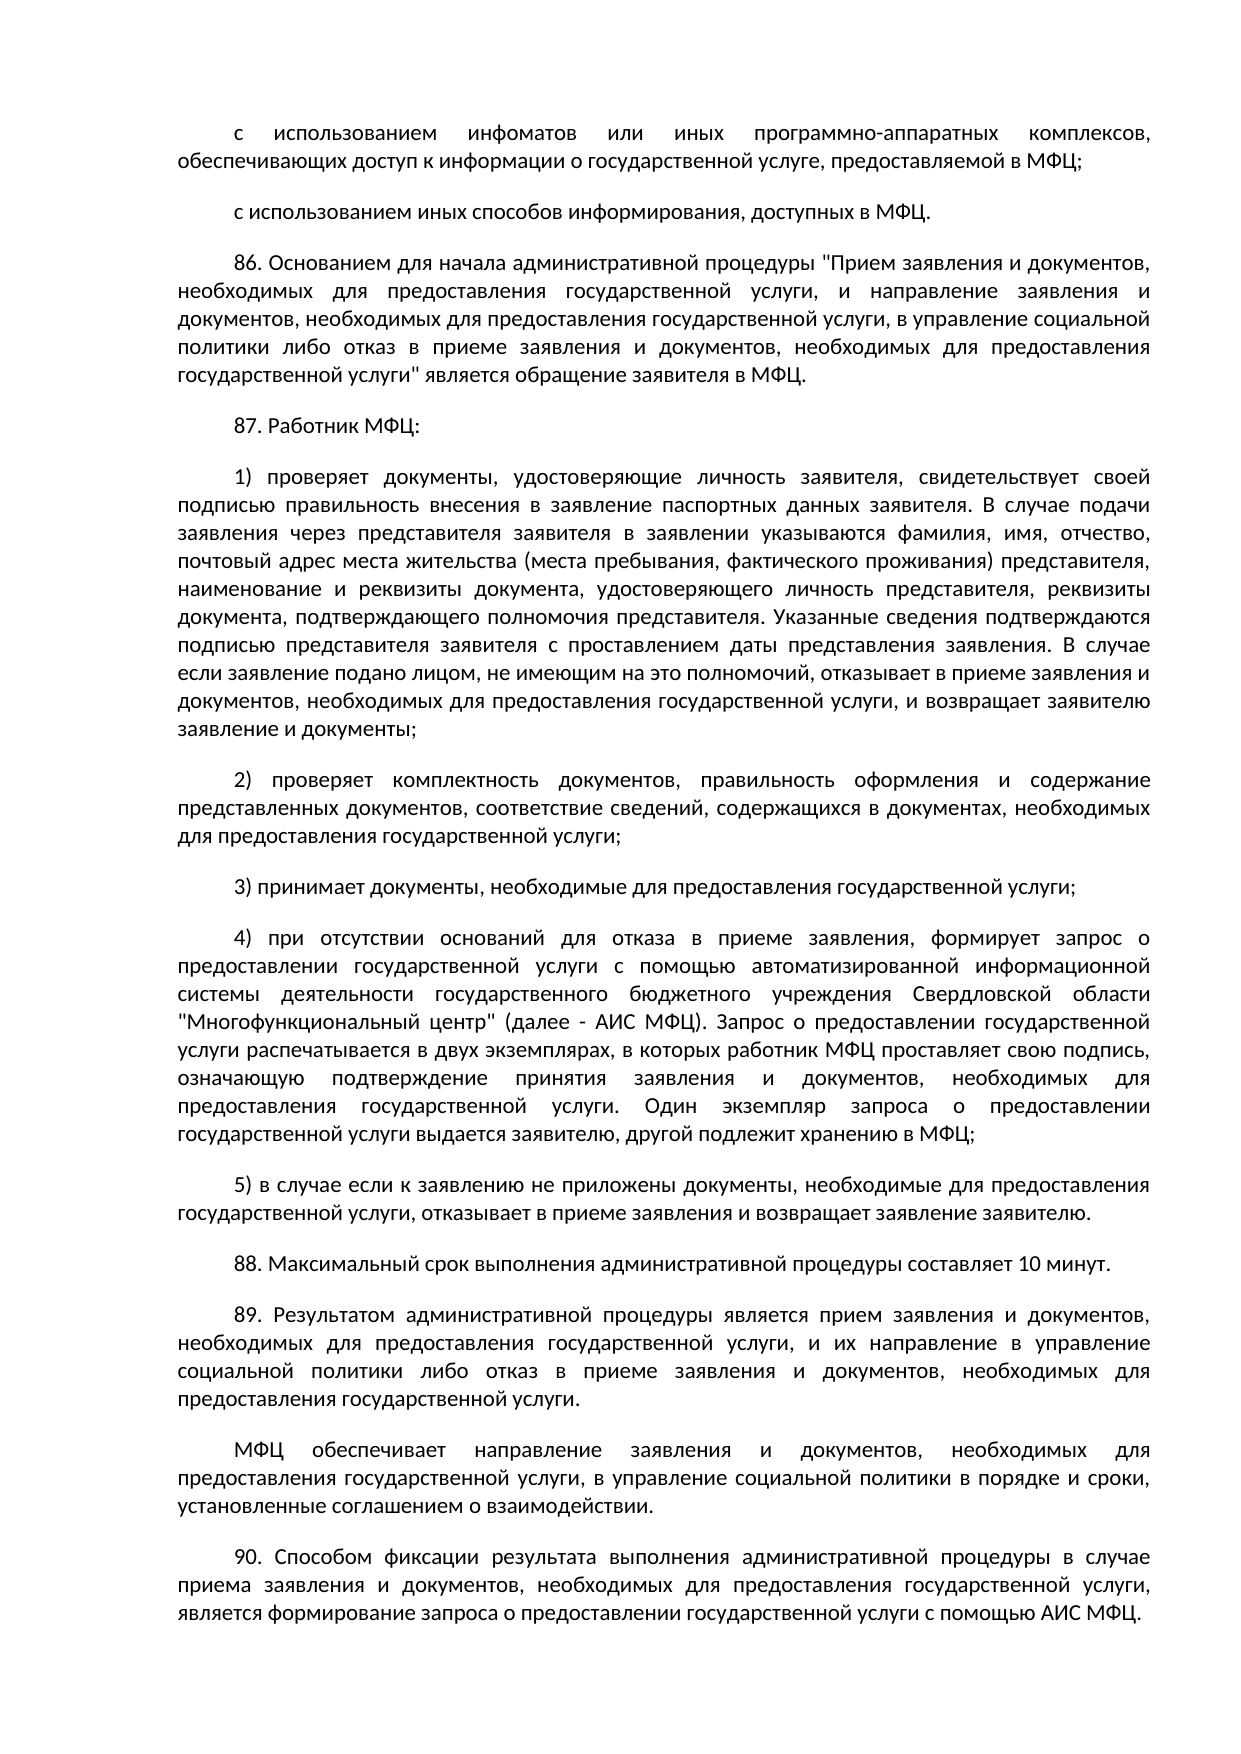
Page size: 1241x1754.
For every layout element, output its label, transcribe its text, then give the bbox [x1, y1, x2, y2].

text 2) проверяет комплектность документов, правильность оформления и содержание представленных документов, соответствие сведений, содержащихся в документах, необходимых для предоставления государственной услуги; [177, 765, 1152, 849]
text 4) при отсутствии оснований для отказа в приеме заявления, формирует запрос о предоставлении государственной услуги с помощью автоматизированной информационной системы деятельности государственного бюджетного учреждения Свердловской области "Многофункциональный центр" (далее - АИС МФЦ). Запрос о предоставлении государственной услуги распечатывается в двух экземплярах, в которых работник МФЦ проставляет свою подпись, означающую подтверждение принятия заявления и документов, необходимых для предоставления государственной услуги. Один экземпляр запроса о предоставлении государственной услуги выдается заявителю, другой подлежит хранению в МФЦ; [177, 923, 1152, 1147]
text 86. Основанием для начала административной процедуры "Прием заявления и документов, необходимых для предоставления государственной услуги, и направление заявления и документов, необходимых для предоставления государственной услуги, в управление социальной политики либо отказ в приеме заявления и документов, необходимых для предоставления государственной услуги" является обращение заявителя в МФЦ. [177, 248, 1152, 388]
text с использованием иных способов информирования, доступных в МФЦ. [177, 197, 1152, 225]
text 89. Результатом административной процедуры является прием заявления и документов, необходимых для предоставления государственной услуги, и их направление в управление социальной политики либо отказ в приеме заявления и документов, необходимых для предоставления государственной услуги. [177, 1300, 1152, 1412]
text 3) принимает документы, необходимые для предоставления государственной услуги; [177, 872, 1152, 900]
text МФЦ обеспечивает направление заявления и документов, необходимых для предоставления государственной услуги, в управление социальной политики в порядке и сроки, установленные соглашением о взаимодействии. [177, 1435, 1152, 1519]
text 87. Работник МФЦ: [177, 411, 1152, 439]
text с использованием инфоматов или иных программно-аппаратных комплексов, обеспечивающих доступ к информации о государственной услуге, предоставляемой в МФЦ; [177, 118, 1152, 174]
text 5) в случае если к заявлению не приложены документы, необходимые для предоставления государственной услуги, отказывает в приеме заявления и возвращает заявление заявителю. [177, 1170, 1152, 1226]
text 90. Способом фиксации результата выполнения административной процедуры в случае приема заявления и документов, необходимых для предоставления государственной услуги, является формирование запроса о предоставлении государственной услуги с помощью АИС МФЦ. [177, 1542, 1152, 1626]
text 1) проверяет документы, удостоверяющие личность заявителя, свидетельствует своей подписью правильность внесения в заявление паспортных данных заявителя. В случае подачи заявления через представителя заявителя в заявлении указываются фамилия, имя, отчество, почтовый адрес места жительства (места пребывания, фактического проживания) представителя, наименование и реквизиты документа, удостоверяющего личность представителя, реквизиты документа, подтверждающего полномочия представителя. Указанные сведения подтверждаются подписью представителя заявителя с проставлением даты представления заявления. В случае если заявление подано лицом, не имеющим на это полномочий, отказывает в приеме заявления и документов, необходимых для предоставления государственной услуги, и возвращает заявителю заявление и документы; [177, 462, 1152, 742]
text 88. Максимальный срок выполнения административной процедуры составляет 10 минут. [177, 1249, 1152, 1277]
